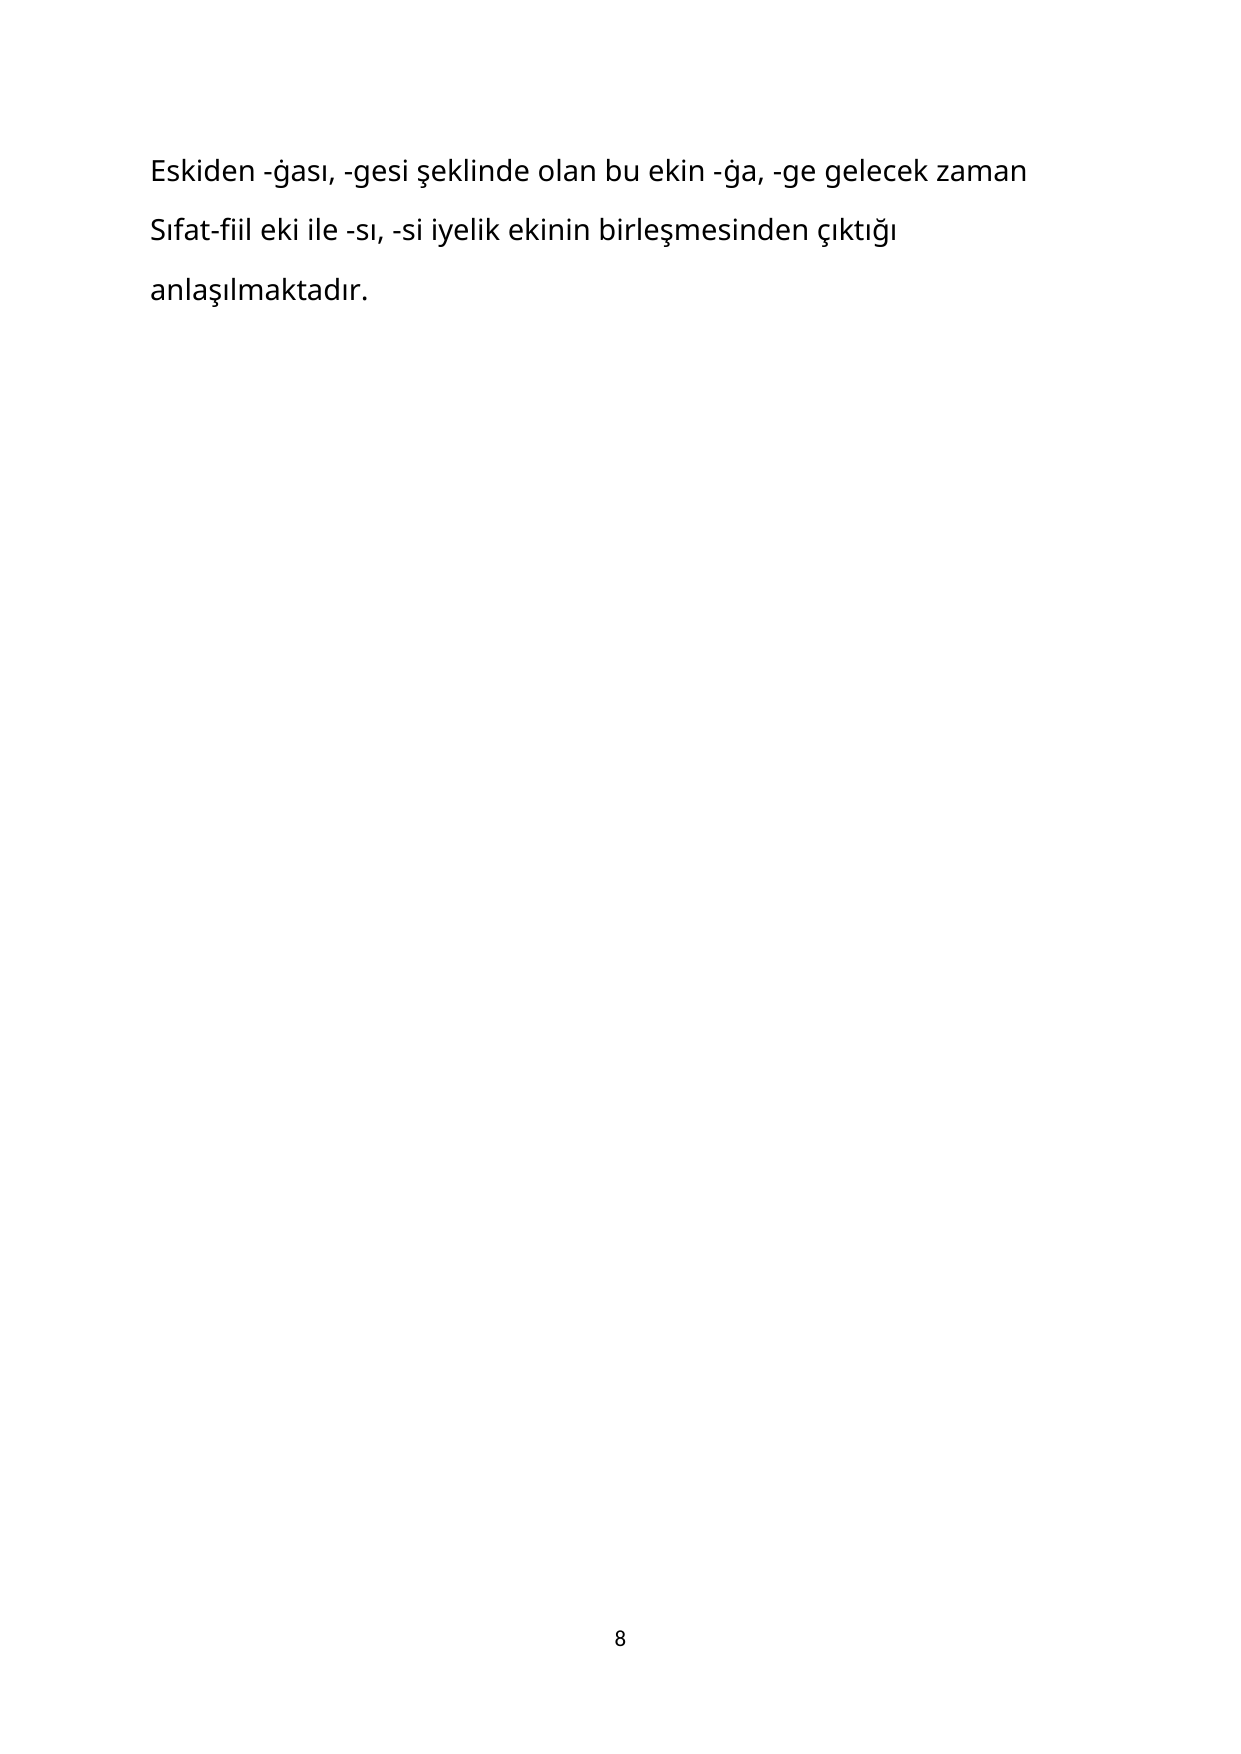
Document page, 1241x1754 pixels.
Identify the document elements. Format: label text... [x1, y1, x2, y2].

text Eskiden -ġası, -gesi şeklinde olan bu ekin -ġa, -ge gelecek zaman Sıfat-fiil eki ile -sı, -si iyelik ekinin birleşmesinden çıktığı anlaşılmaktadır. [150, 150, 1090, 309]
